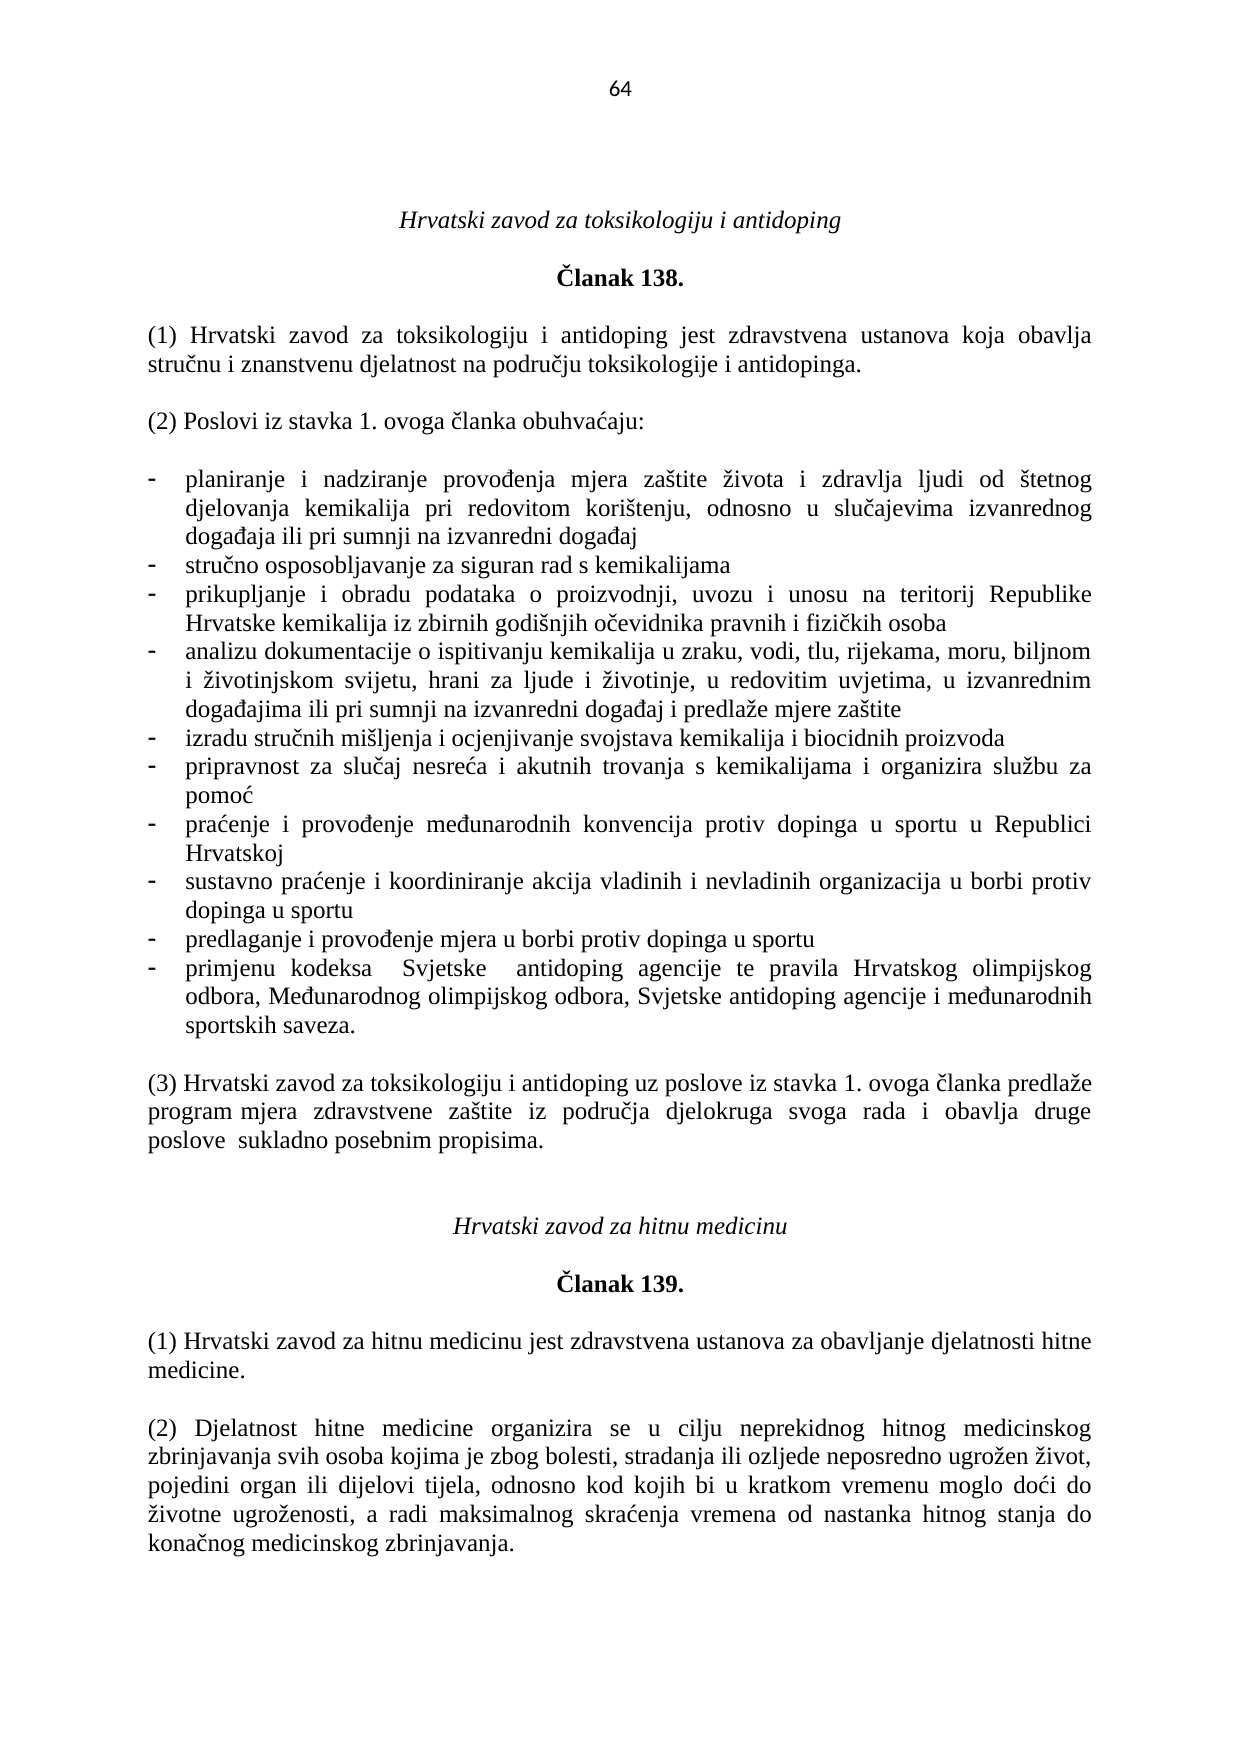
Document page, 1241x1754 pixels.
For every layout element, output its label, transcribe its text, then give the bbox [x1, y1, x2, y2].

list planiranje i nadziranje provođenja mjera zaštite života i zdravlja ljudi od štetnog djelovanja kemikalija pri redovitom korištenju, odnosno u slučajevima izvanrednog događaja ili pri sumnji na izvanredni događaj [148, 464, 1093, 550]
text (3) Hrvatski zavod za toksikologiju i antidoping uz poslove iz stavka 1. ovoga članka predlaže program mjera zdravstvene zaštite iz područja djelokruga svoga rada i obavlja druge poslove sukladno posebnim propisima. [148, 1068, 1093, 1154]
list prikupljanje i obradu podataka o proizvodnji, uvozu i unosu na teritorij Republike Hrvatske kemikalija iz zbirnih godišnjih očevidnika pravnih i fizičkih osoba [148, 579, 1093, 636]
text (2) Djelatnost hitne medicine organizira se u cilju neprekidnog hitnog medicinskog zbrinjavanja svih osoba kojima je zbog bolesti, stradanja ili ozljede neposredno ugrožen život, pojedini organ ili dijelovi tijela, odnosno kod kojih bi u kratkom vremenu moglo doći do životne ugroženosti, a radi maksimalnog skraćenja vremena od nastanka hitnog stanja do konačnog medicinskog zbrinjavanja. [148, 1413, 1093, 1556]
text Hrvatski zavod za hitnu medicinu [148, 1211, 1093, 1240]
list pripravnost za slučaj nesreća i akutnih trovanja s kemikalijama i organizira službu za pomoć [148, 751, 1093, 809]
list praćenje i provođenje međunarodnih konvencija protiv dopinga u sportu u Republici Hrvatskoj [148, 809, 1093, 866]
list izradu stručnih mišljenja i ocjenjivanje svojstava kemikalija i biocidnih proizvoda [148, 723, 1093, 751]
text Članak 138. [148, 263, 1093, 291]
text Hrvatski zavod za toksikologiju i antidoping [148, 205, 1093, 234]
text (2) Poslovi iz stavka 1. ovoga članka obuhvaćaju: [148, 406, 1093, 435]
list predlaganje i provođenje mjera u borbi protiv dopinga u sportu [148, 924, 1093, 953]
text (1) Hrvatski zavod za toksikologiju i antidoping jest zdravstvena ustanova koja obavlja stručnu i znanstvenu djelatnost na području toksikologije i antidopinga. [148, 320, 1093, 378]
list primjenu kodeksa Svjetske antidoping agencije te pravila Hrvatskog olimpijskog odbora, Međunarodnog olimpijskog odbora, Svjetske antidoping agencije i međunarodnih sportskih saveza. [148, 953, 1093, 1039]
text Članak 139. [148, 1269, 1093, 1298]
list analizu dokumentacije o ispitivanju kemikalija u zraku, vodi, tlu, rijekama, moru, biljnom i životinjskom svijetu, hrani za ljude i životinje, u redovitim uvjetima, u izvanrednim događajima ili pri sumnji na izvanredni događaj i predlaže mjere zaštite [148, 636, 1093, 723]
list sustavno praćenje i koordiniranje akcija vladinih i nevladinih organizacija u borbi protiv dopinga u sportu [148, 866, 1093, 924]
list stručno osposobljavanje za siguran rad s kemikalijama [148, 550, 1093, 579]
text (1) Hrvatski zavod za hitnu medicinu jest zdravstvena ustanova za obavljanje djelatnosti hitne medicine. [148, 1326, 1093, 1384]
